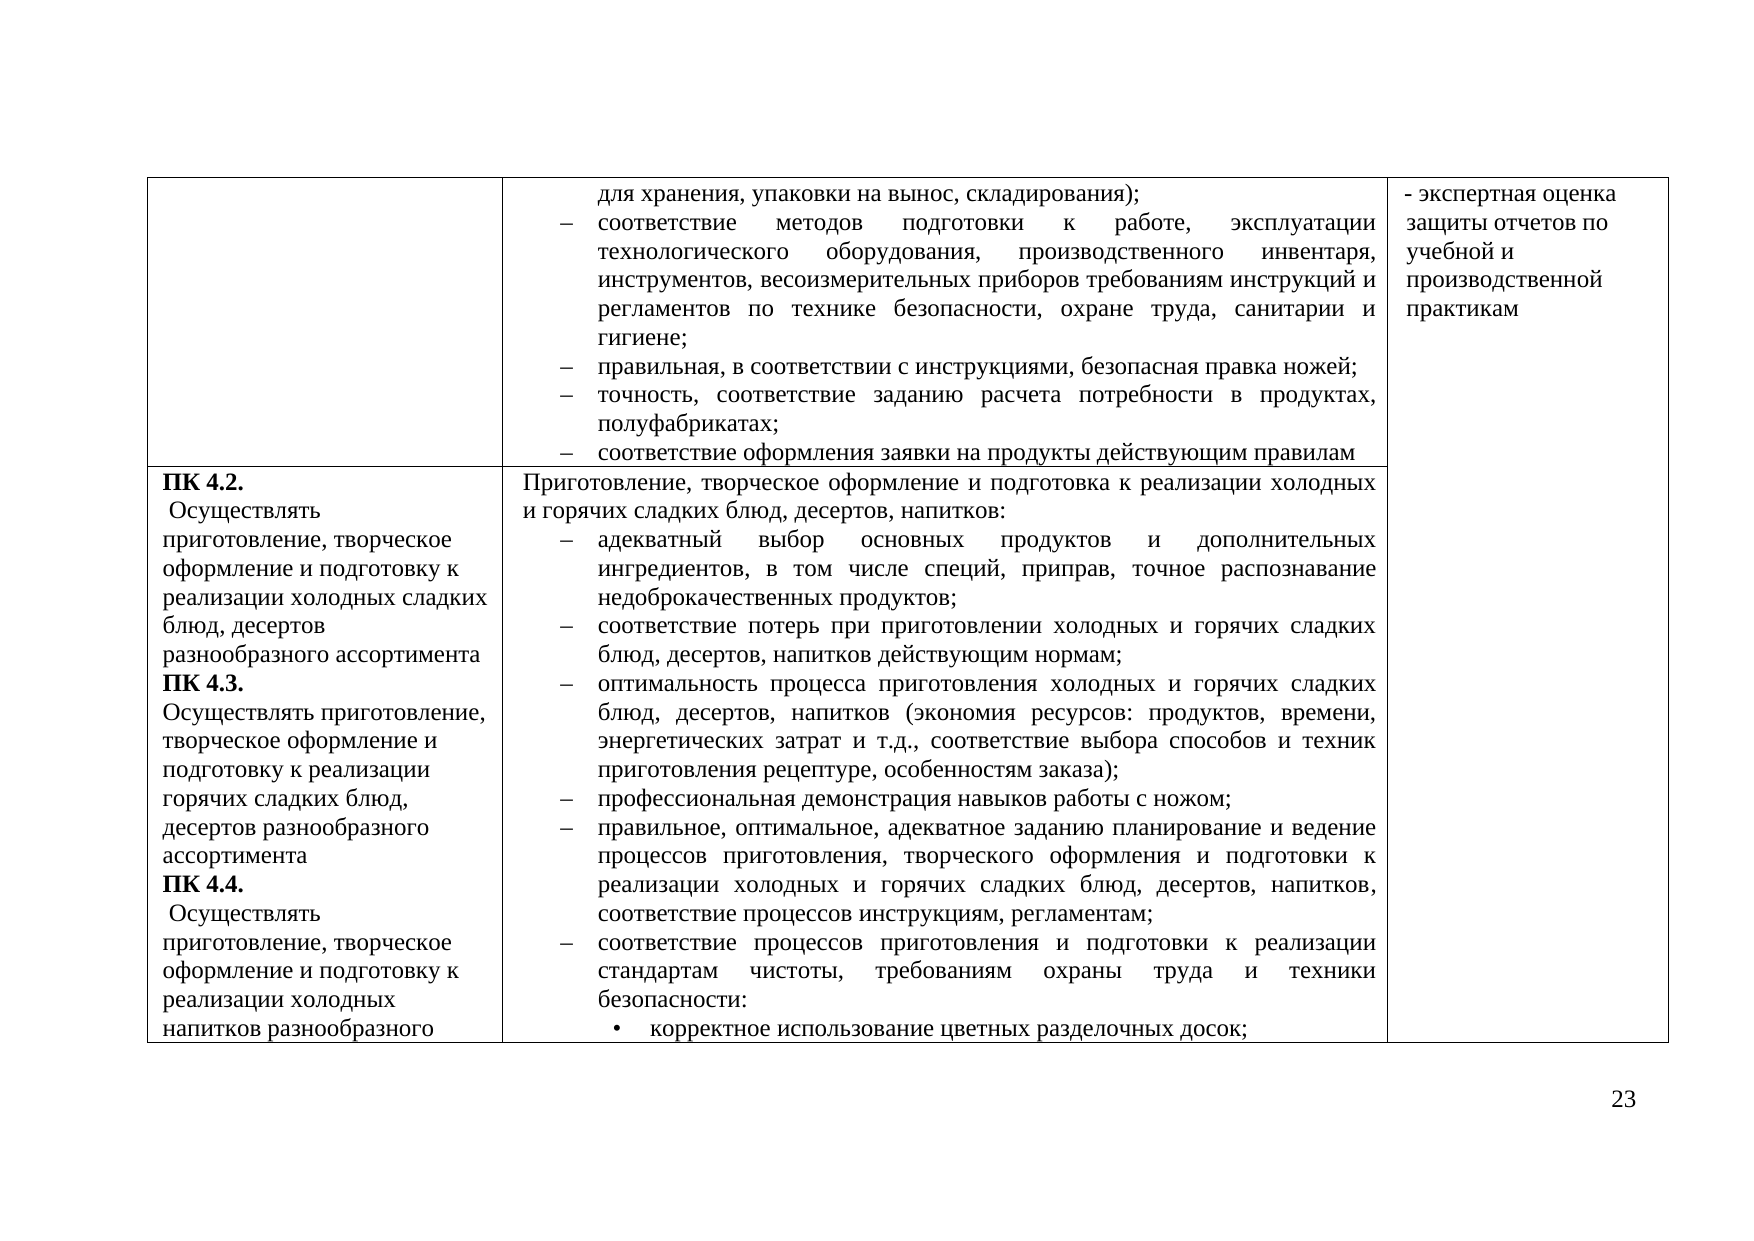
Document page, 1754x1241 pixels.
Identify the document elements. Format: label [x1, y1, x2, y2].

table_cell [503, 467, 1387, 1042]
table_cell [148, 467, 502, 1042]
table_cell [148, 178, 502, 466]
table_cell [1388, 178, 1668, 1042]
table_cell [503, 178, 1387, 466]
